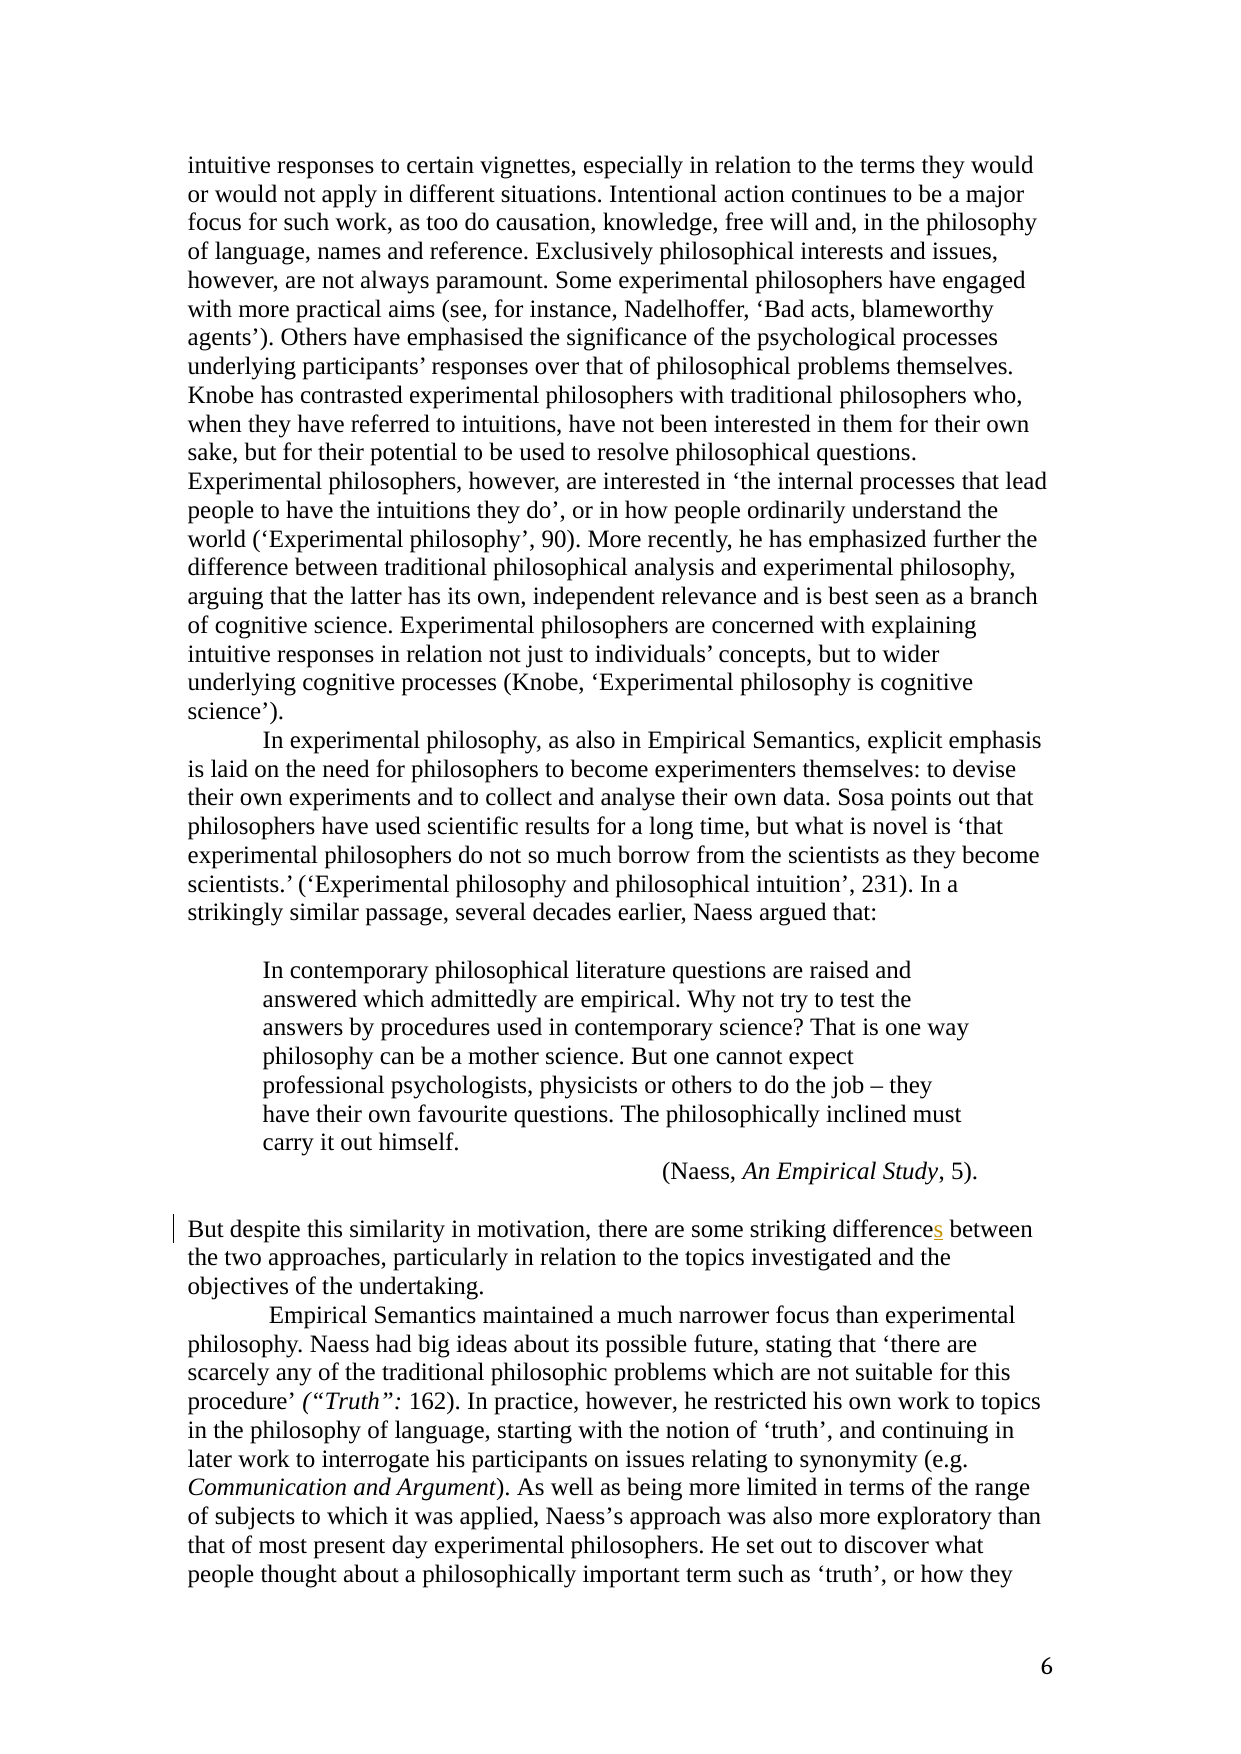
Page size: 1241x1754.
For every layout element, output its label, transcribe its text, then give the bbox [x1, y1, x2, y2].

text But despite this similarity in motivation, there are some striking difference between the two approaches, particularly in relation to the topics investigated and the objectives of the undertaking. [187, 1214, 1053, 1300]
text In experimental philosophy, as also in Empirical Semantics, explicit emphasis is laid on the need for philosophers to become experimenters themselves: to devise their own experiments and to collect and analyse their own data. Sosa points out that philosophers have used scientific results for a long time, but what is novel is ‘that experimental philosophers do not so much borrow from the scientists as they become scientists.’ (‘Experimental philosophy and philosophical intuition’, 231). In a strikingly similar passage, several decades earlier, Naess argued that: [187, 725, 1053, 926]
text (Naess, An Empirical Study, 5). [262, 1156, 978, 1185]
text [187, 150, 1053, 725]
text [187, 1300, 1053, 1587]
text In contemporary philosophical literature questions are raised and answered which admittedly are empirical. Why not try to test the answers by procedures used in contemporary science? That is one way philosophy can be a mother science. But one cannot expect professional psychologists, physicists or others to do the job – they have their own favourite questions. The philosophically inclined must carry it out himself. [262, 955, 978, 1156]
